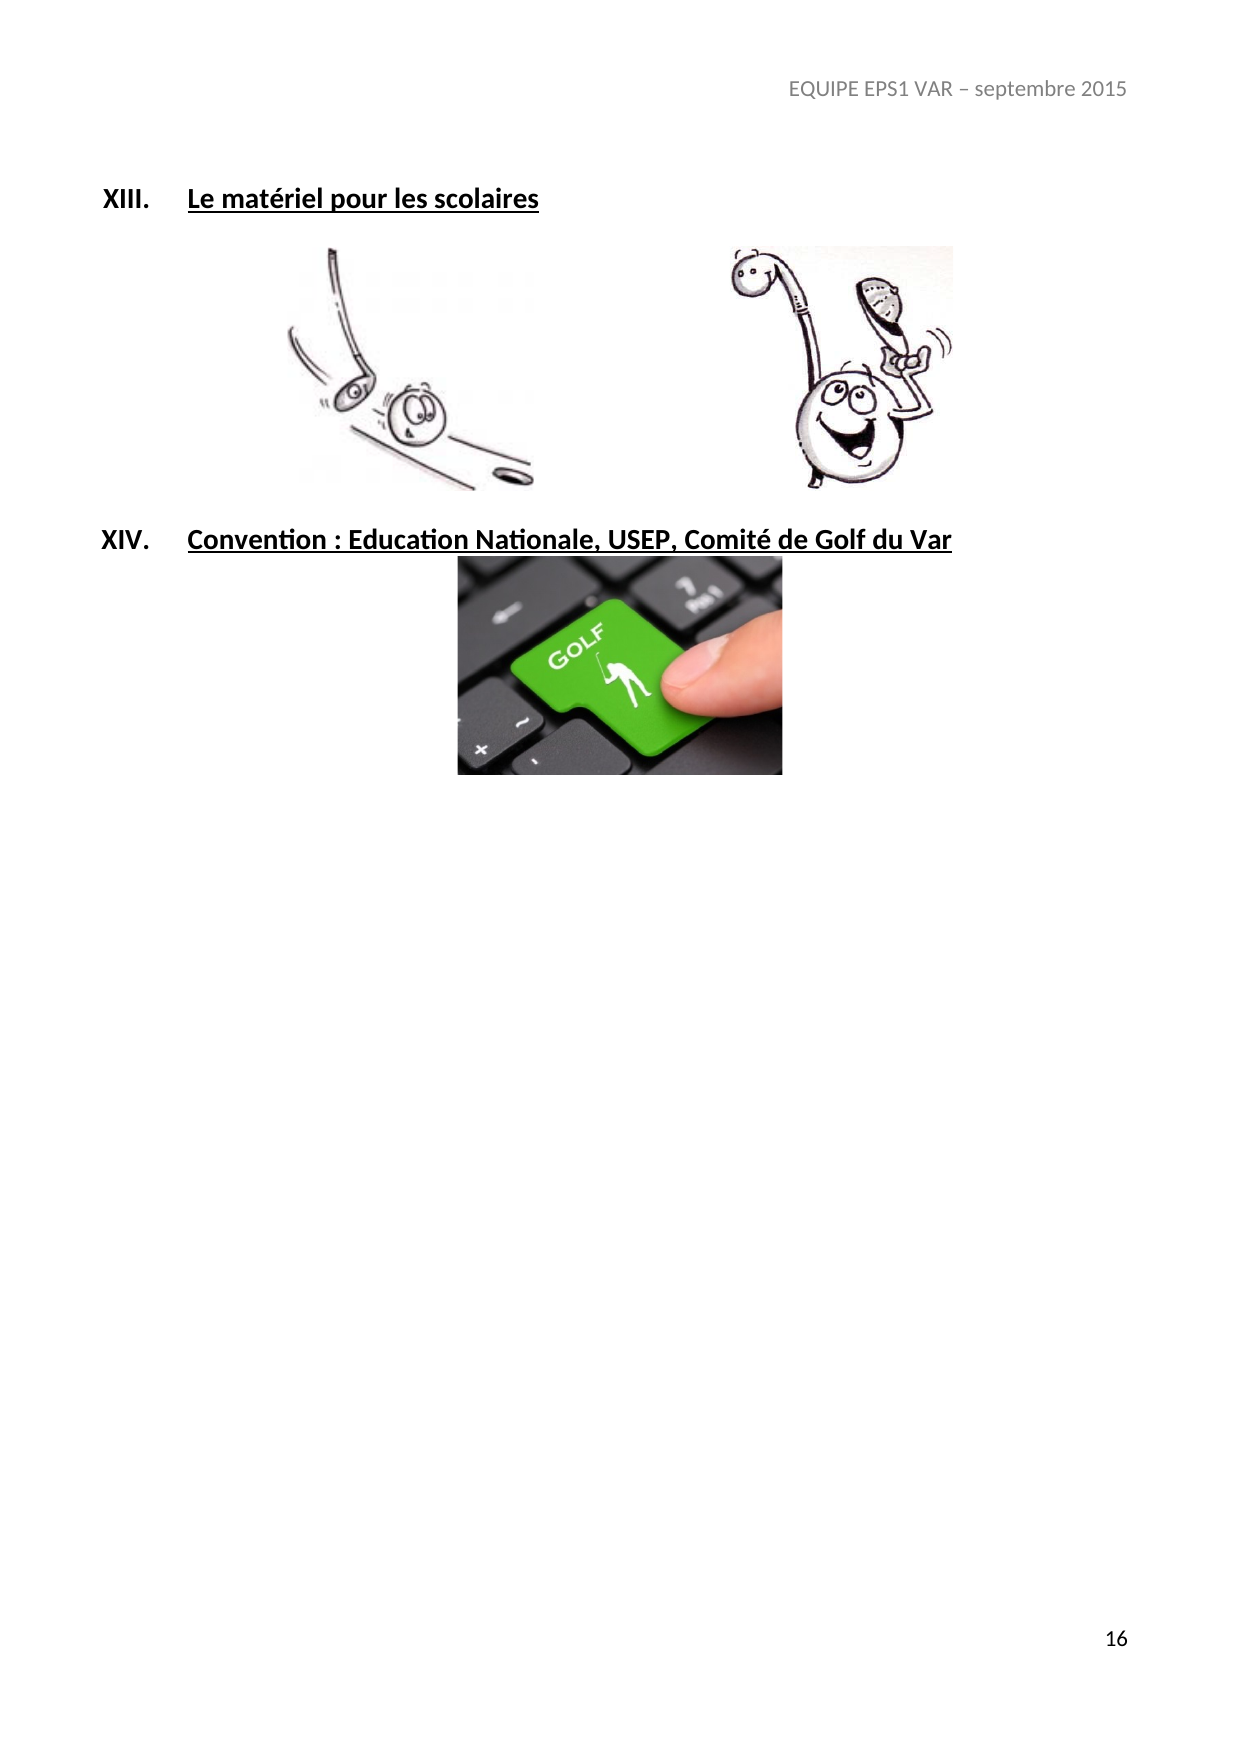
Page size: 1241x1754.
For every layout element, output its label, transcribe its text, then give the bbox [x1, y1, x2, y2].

picture [457, 556, 783, 775]
list Convention : Education Nationale, USEP, Comité de Golf du Var [150, 521, 1128, 557]
list Le matériel pour les scolaires [150, 181, 1128, 216]
